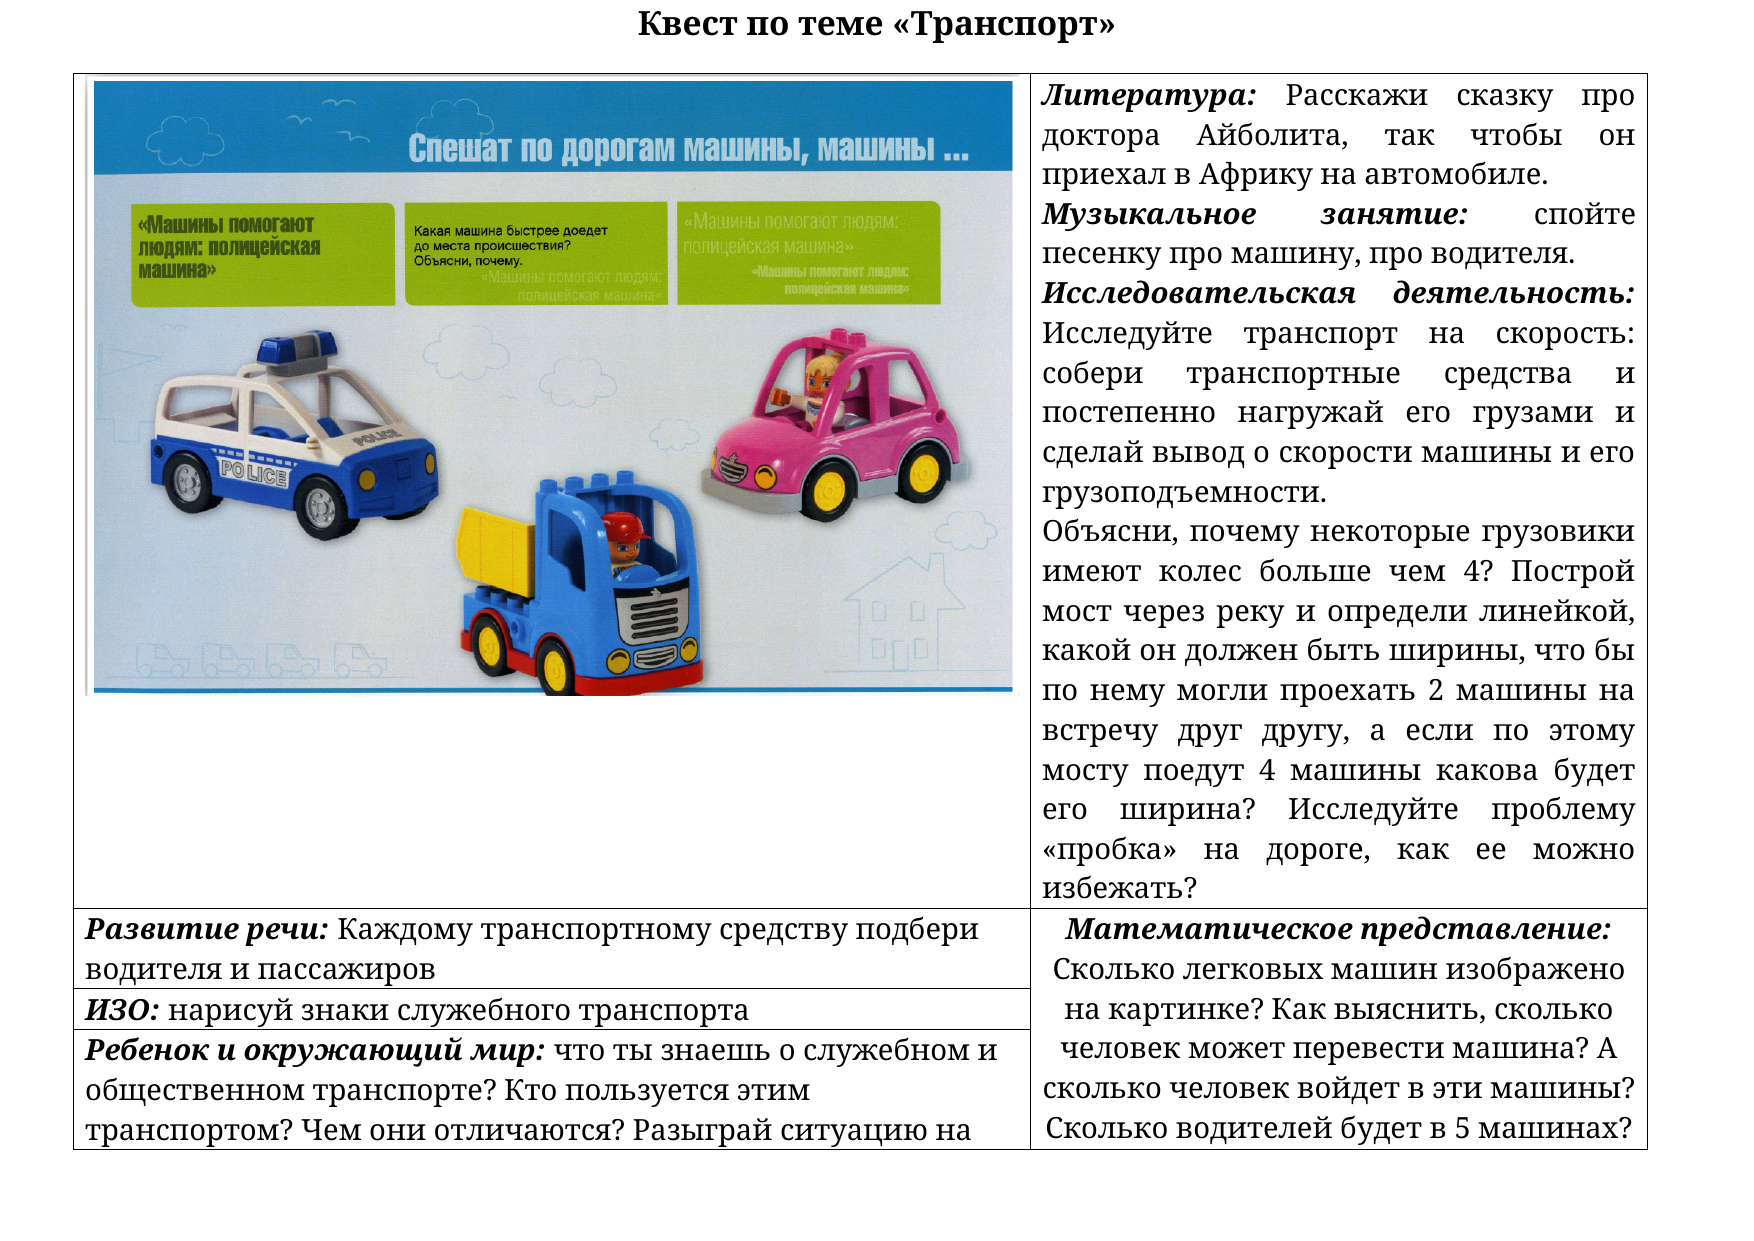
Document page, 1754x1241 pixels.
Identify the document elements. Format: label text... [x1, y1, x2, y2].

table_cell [74, 1030, 1030, 1149]
text Квест по теме «Транспорт» [118, 0, 1636, 45]
table_header Литература: Расскажи сказку про доктора Айболита, так чтобы он приехал в Африку на автомобиле. Музыкальное занятие: спойте песенку про машину, про водителя. Исследовательская деятельность: Исследуйте транспорт на скорость: собери транспортные средства и постепенно нагружай его грузами и сделай вывод о скорости машины и его грузоподъемности. Объясни, почему некоторые грузовики имеют колес больше чем 4? Построй мост через реку и определи линейкой, какой он должен быть ширины, что бы по нему могли проехать 2 машины на встречу друг другу, а если по этому мосту поедут 4 машины какова будет его ширина? Исследуйте проблему «пробка» на дороге, как ее можно избежать? [1031, 74, 1647, 907]
table_cell Развитие речи: Каждому транспортному средству подбери водителя и пассажиров [74, 909, 1030, 988]
picture [84, 74, 1020, 696]
table_header [74, 74, 1030, 907]
table_cell Математическое представление: Сколько легковых машин изображено на картинке? Как выяснить, сколько человек может перевести машина? А сколько человек войдет в эти машины? Сколько водителей будет в 5 машинах? [1031, 909, 1647, 1149]
table_cell ИЗО: нарисуй знаки служебного транспорта [74, 989, 1030, 1029]
